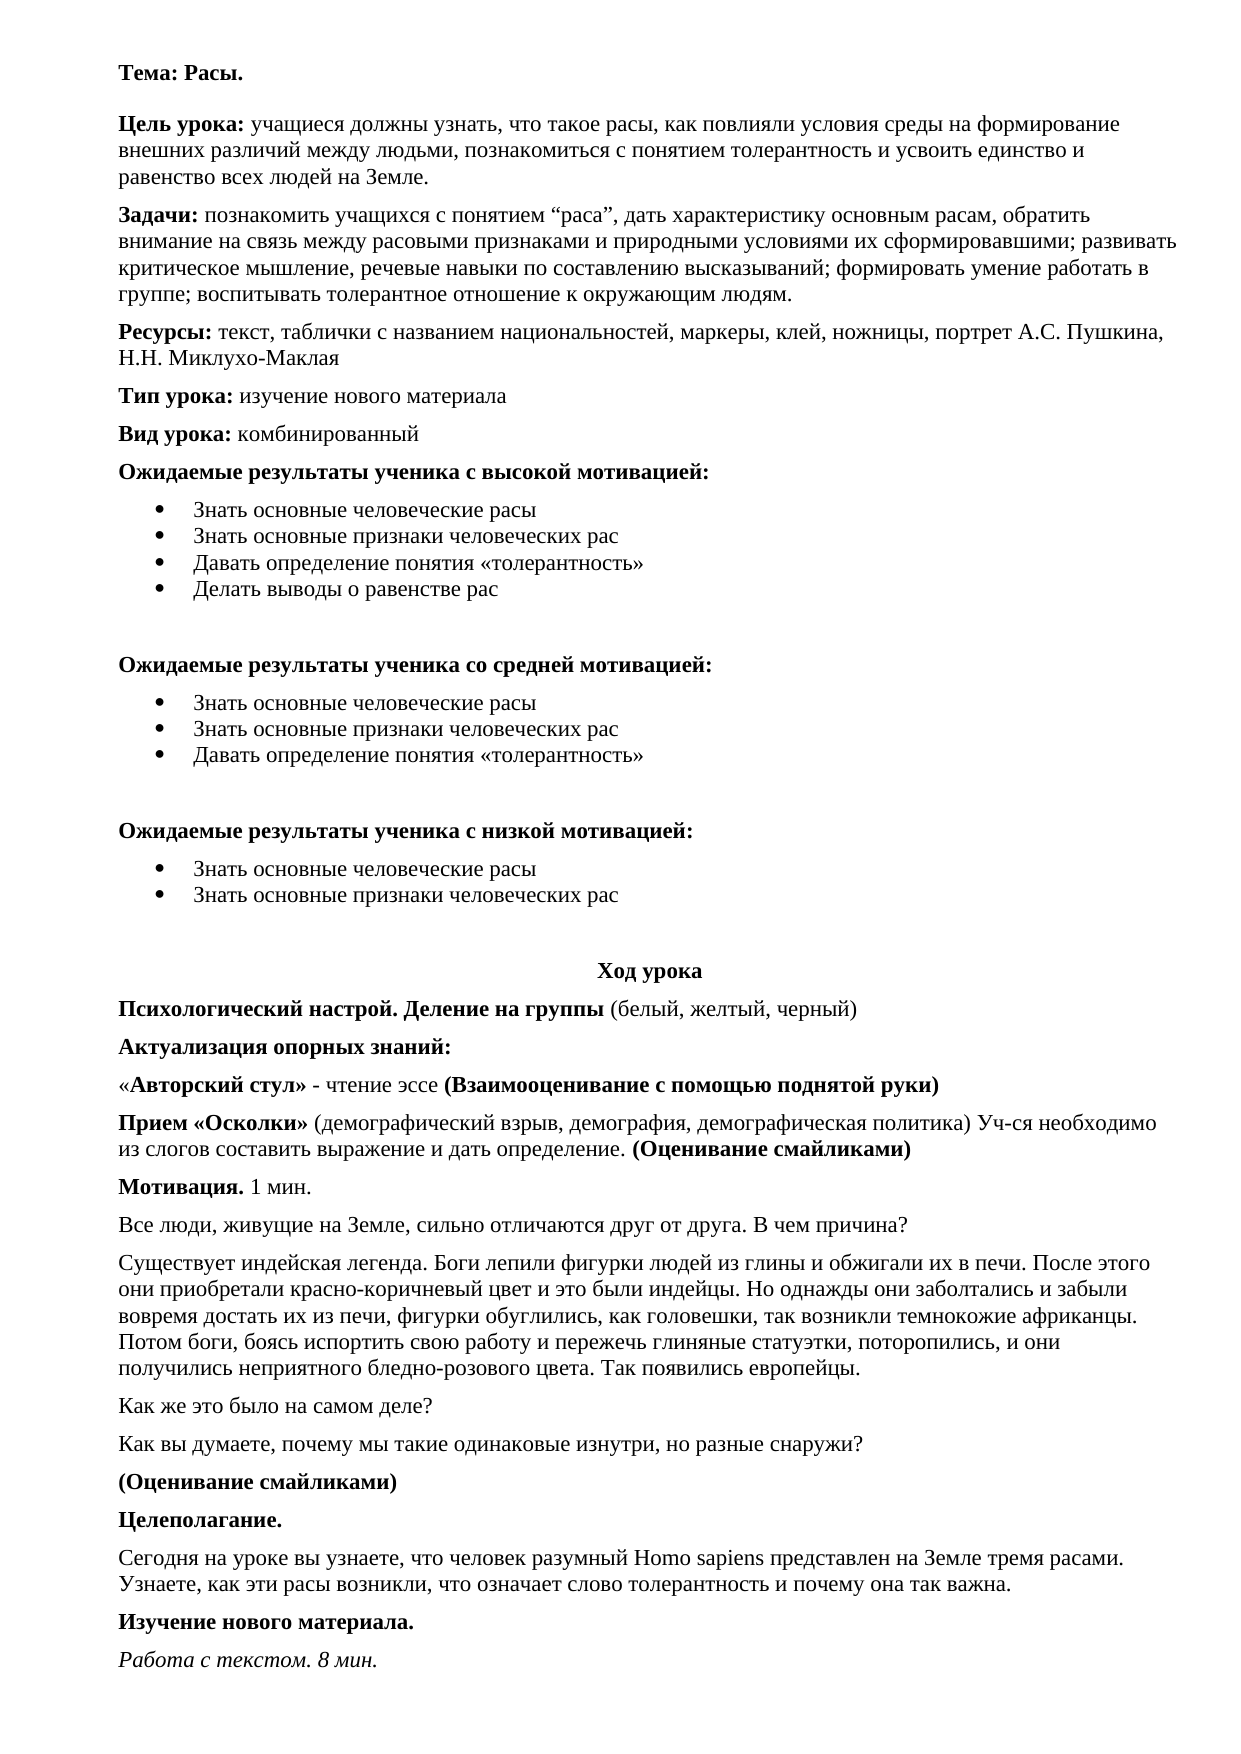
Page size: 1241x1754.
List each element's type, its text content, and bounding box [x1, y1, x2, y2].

text Работа с текстом. 8 мин. [118, 1646, 1181, 1673]
list Знать основные признаки человеческих рас [156, 881, 1181, 908]
text Сегодня на уроке вы узнаете, что человек разумный Homo sapiens представлен на Земле тремя расами. Узнаете, как эти расы возникли, что означает слово толерантность и почему она так важна. [118, 1544, 1181, 1597]
text Мотивация. 1 мин. [118, 1173, 1181, 1199]
text «Авторский стул» - чтение эссе (Взаимооценивание с помощью поднятой руки) [118, 1071, 1181, 1097]
text Как же это было на самом деле? [118, 1392, 1181, 1419]
text Все люди, живущие на Земле, сильно отличаются друг от друга. В чем причина? [118, 1211, 1181, 1237]
text Тип урока: изучение нового материала [118, 382, 1181, 408]
text Изучение нового материала. [118, 1608, 1181, 1635]
text Ожидаемые результаты ученика со средней мотивацией: [118, 651, 1181, 677]
list Делать выводы о равенстве рас [156, 575, 1181, 601]
list Знать основные человеческие расы [156, 689, 1181, 715]
text Целеполагание. [118, 1506, 1181, 1532]
text (Оценивание смайликами) [118, 1468, 1181, 1494]
text Прием «Осколки» (демографический взрыв, демография, демографическая политика) Уч-ся необходимо из слогов составить выражение и дать определение. (Оценивание смайликами) [118, 1109, 1181, 1162]
list Давать определение понятия «толерантность» [156, 548, 1181, 575]
list Знать основные человеческие расы [156, 496, 1181, 522]
text Ожидаемые результаты ученика с низкой мотивацией: [118, 817, 1181, 843]
text Актуализация опорных знаний: [118, 1033, 1181, 1059]
list Знать основные признаки человеческих рас [156, 522, 1181, 548]
text Как вы думаете, почему мы такие одинаковые изнутри, но разные снаружи? [118, 1430, 1181, 1457]
text Ресурсы: текст, таблички с названием национальностей, маркеры, клей, ножницы, портрет А.С. Пушкина, Н.Н. Миклухо-Маклая [118, 318, 1181, 371]
text Ход урока [118, 957, 1181, 984]
list Знать основные признаки человеческих рас [156, 715, 1181, 741]
text Задачи: познакомить учащихся с понятием “раса”, дать характеристику основным расам, обратить внимание на связь между расовыми признаками и природными условиями их сформировавшими; развивать критическое мышление, речевые навыки по составлению высказываний; формировать умение работать в группе; воспитывать толерантное отношение к окружающим людям. [118, 201, 1181, 306]
text Цель урока: учащиеся должны узнать, что такое расы, как повлияли условия среды на формирование внешних различий между людьми, познакомиться с понятием толерантность и усвоить единство и равенство всех людей на Земле. [118, 110, 1181, 189]
list Давать определение понятия «толерантность» [156, 741, 1181, 768]
list Знать основные человеческие расы [156, 855, 1181, 881]
text Существует индейская легенда. Боги лепили фигурки людей из глины и обжигали их в печи. После этого они приобретали красно-коричневый цвет и это были индейцы. Но однажды они заболтались и забыли вовремя достать их из печи, фигурки обуглились, как головешки, так возникли темнокожие африканцы. Потом боги, боясь испортить свою работу и пережечь глиняные статуэтки, поторопились, и они получились неприятного бледно-розового цвета. Так появились европейцы. [118, 1249, 1181, 1381]
text Ожидаемые результаты ученика с высокой мотивацией: [118, 458, 1181, 484]
text Вид урока: комбинированный [118, 420, 1181, 446]
text Психологический настрой. Деление на группы (белый, желтый, черный) [118, 995, 1181, 1022]
text Тема: Расы. [118, 59, 1181, 86]
